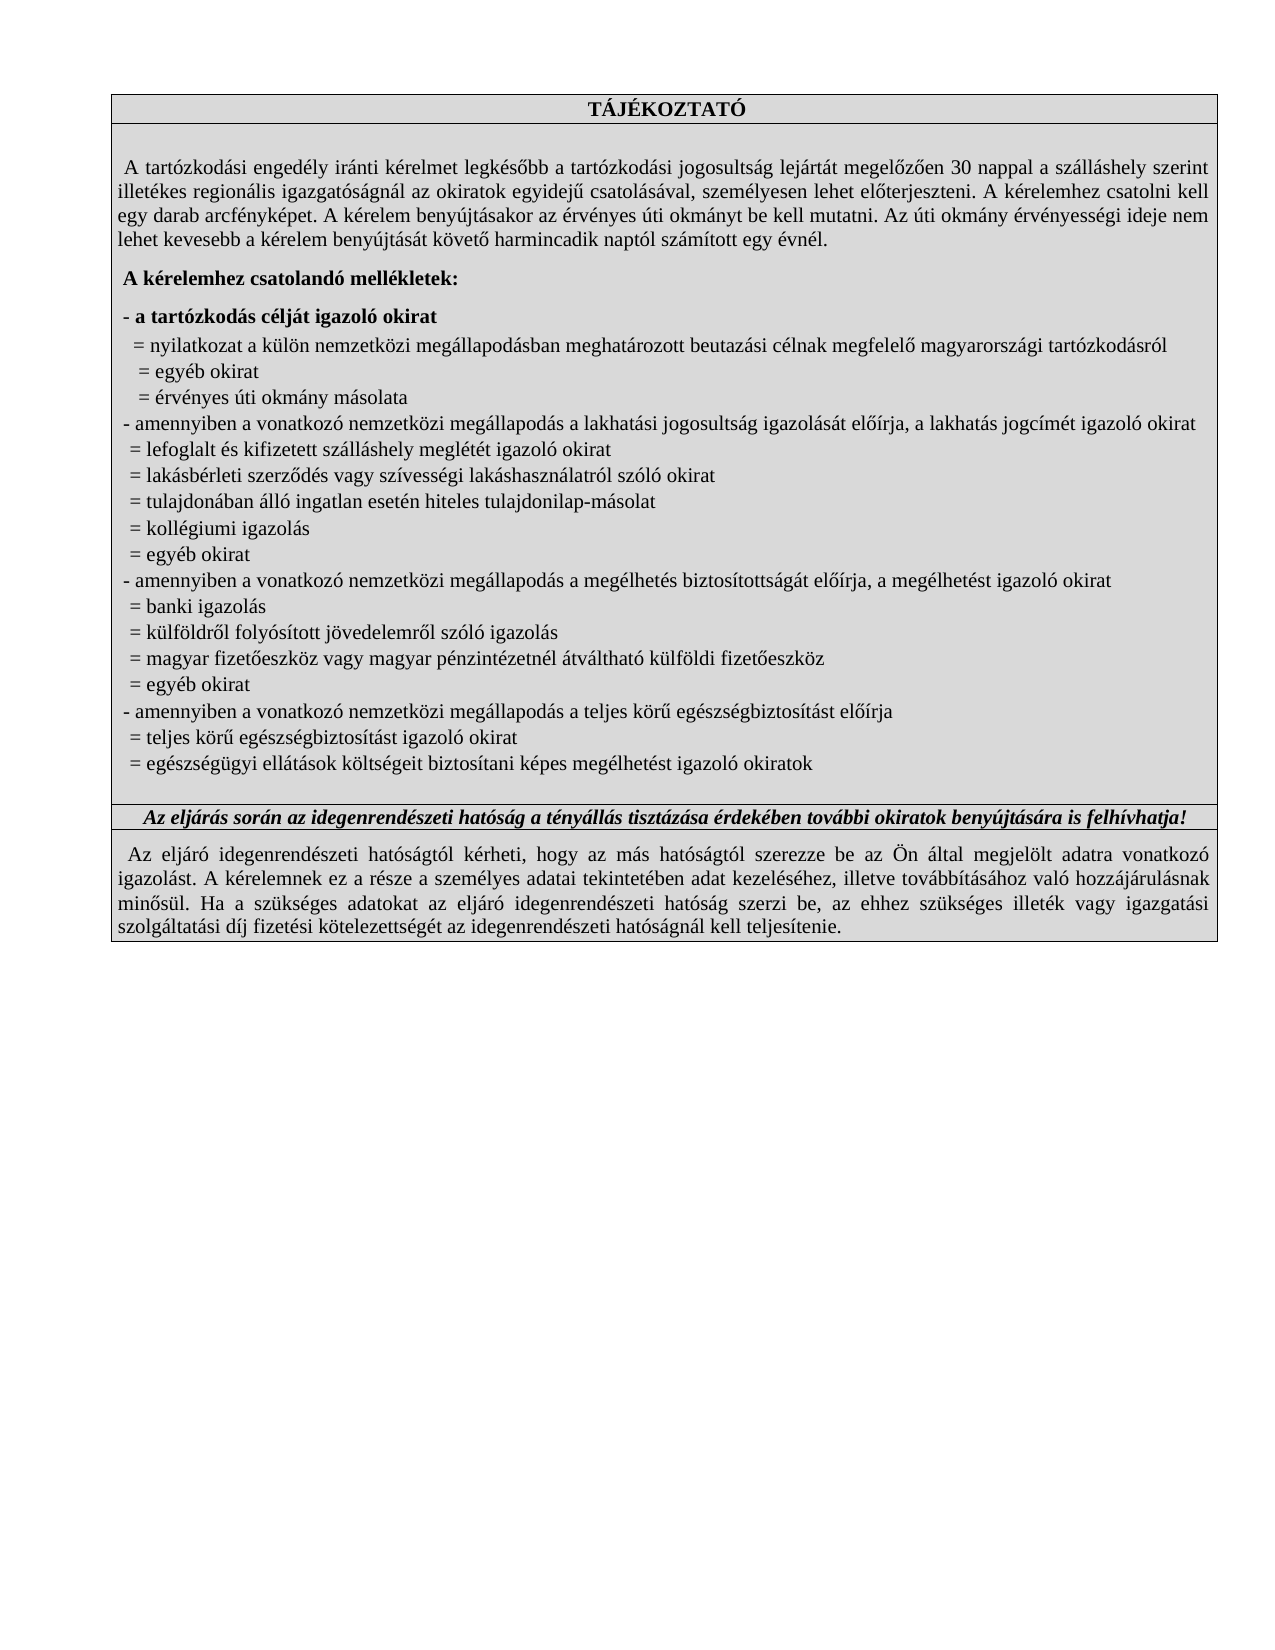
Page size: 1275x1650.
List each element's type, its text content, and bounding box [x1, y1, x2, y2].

table_header TÁJÉKOZTATÓ [112, 95, 1217, 123]
table_cell [112, 124, 1217, 153]
table_cell Az eljárás során az idegenrendészeti hatóság a tényállás tisztázása érdekében további okiratok benyújtására is felhívhatja! [112, 805, 1217, 829]
table_cell A kérelemhez csatolandó mellékletek: [112, 253, 1217, 292]
table_cell Az eljáró idegenrendészeti hatóságtól kérheti, hogy az más hatóságtól szerezze be az Ön által megjelölt adatra vonatkozó igazolást. A kérelemnek ez a része a személyes adatai tekintetében adat kezeléséhez, illetve továbbításához való hozzájárulásnak minősül. Ha a szükséges adatokat az eljáró idegenrendészeti hatóság szerzi be, az ehhez szükséges illeték vagy igazgatási szolgáltatási díj fizetési kötelezettségét az idegenrendészeti hatóságnál kell teljesítenie. [112, 830, 1217, 941]
table_cell A tartózkodási engedély iránti kérelmet legkésőbb a tartózkodási jogosultság lejártát megelőzően 30 nappal a szálláshely szerint illetékes regionális igazgatóságnál az okiratok egyidejű csatolásával, személyesen lehet előterjeszteni. A kérelemhez csatolni kell egy darab arcfényképet. A kérelem benyújtásakor az érvényes úti okmányt be kell mutatni. Az úti okmány érvényességi ideje nem lehet kevesebb a kérelem benyújtását követő harmincadik naptól számított egy évnél. [112, 153, 1217, 253]
table_cell = nyilatkozat a külön nemzetközi megállapodásban meghatározott beutazási célnak megfelelő magyarországi tartózkodásról = egyéb okirat = érvényes úti okmány másolata - amennyiben a vonatkozó nemzetközi megállapodás a lakhatási jogosultság igazolását előírja, a lakhatás jogcímét igazoló okirat = lefoglalt és kifizetett szálláshely meglétét igazoló okirat = lakásbérleti szerződés vagy szívességi lakáshasználatról szóló okirat = tulajdonában álló ingatlan esetén hiteles tulajdonilap-másolat = kollégiumi igazolás = egyéb okirat - amennyiben a vonatkozó nemzetközi megállapodás a megélhetés biztosítottságát előírja, a megélhetést igazoló okirat = banki igazolás = külföldről folyósított jövedelemről szóló igazolás = magyar fizetőeszköz vagy magyar pénzintézetnél átváltható külföldi fizetőeszköz = egyéb okirat - amennyiben a vonatkozó nemzetközi megállapodás a teljes körű egészségbiztosítást előírja = teljes körű egészségbiztosítást igazoló okirat = egészségügyi ellátások költségeit biztosítani képes megélhetést igazoló okiratok [112, 330, 1217, 804]
table_cell - a tartózkodás célját igazoló okirat [112, 292, 1217, 330]
